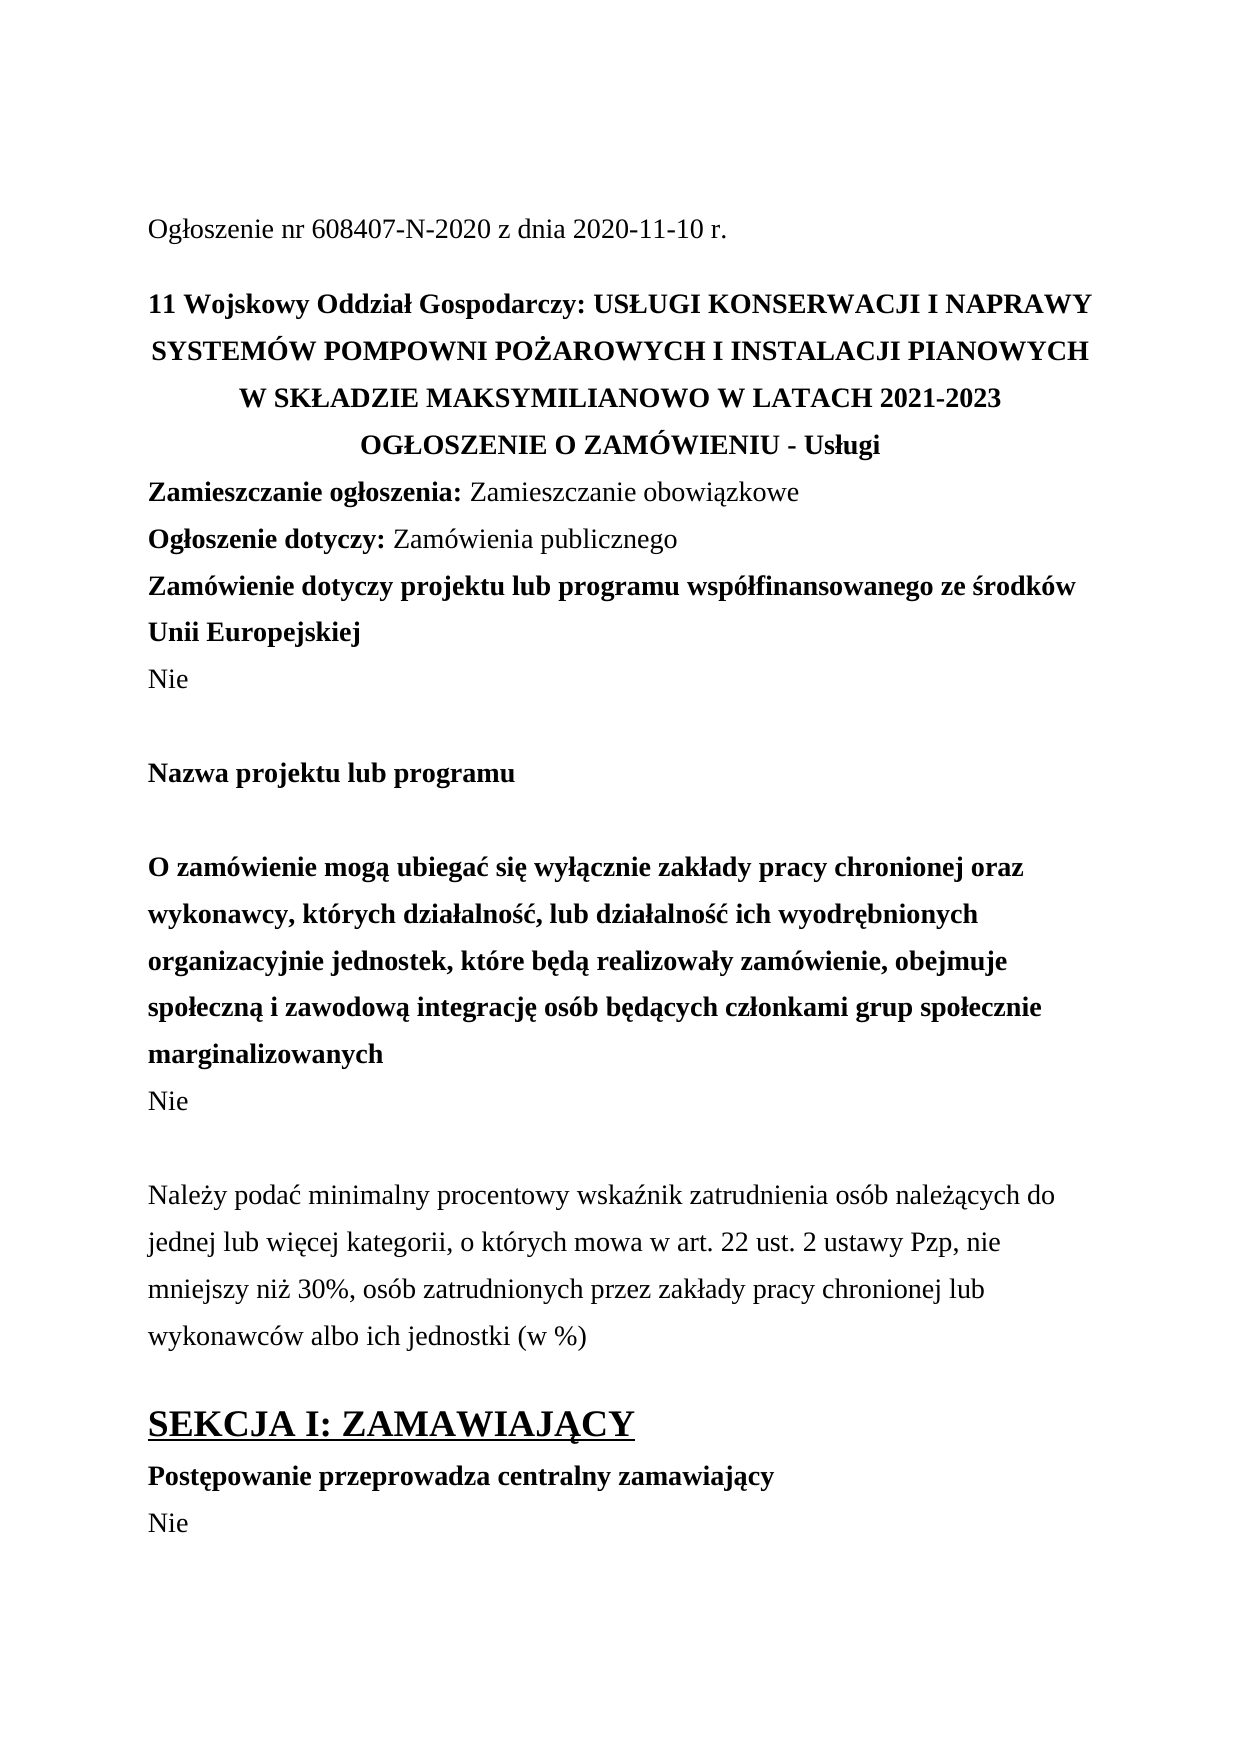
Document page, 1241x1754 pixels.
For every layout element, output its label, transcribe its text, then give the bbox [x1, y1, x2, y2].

text Postępowanie przeprowadza centralny zamawiający [148, 1445, 1093, 1492]
text Nie [148, 1070, 1093, 1117]
text Nie [148, 1492, 1093, 1538]
text O zamówienie mogą ubiegać się wyłącznie zakłady pracy chronionej oraz wykonawcy, których działalność, lub działalność ich wyodrębnionych organizacyjnie jednostek, które będą realizowały zamówienie, obejmuje społeczną i zawodową integrację osób będących członkami grup społecznie marginalizowanych [148, 835, 1093, 1070]
text Zamówienie dotyczy projektu lub programu współfinansowanego ze środków Unii Europejskiej [148, 554, 1093, 648]
text SEKCJA I: ZAMAWIAJĄCY [148, 1398, 1093, 1445]
text Nie [148, 648, 1093, 695]
text Ogłoszenie dotyczy: Zamówienia publicznego [148, 507, 1093, 554]
text Nazwa projektu lub programu [148, 695, 1093, 835]
text 11 Wojskowy Oddział Gospodarczy: USŁUGI KONSERWACJI I NAPRAWY SYSTEMÓW POMPOWNI POŻAROWYCH I INSTALACJI PIANOWYCH W SKŁADZIE MAKSYMILIANOWO W LATACH 2021-2023 OGŁOSZENIE O ZAMÓWIENIU - Usługi [148, 273, 1093, 460]
text Zamieszczanie ogłoszenia: Zamieszczanie obowiązkowe [148, 460, 1093, 507]
text Należy podać minimalny procentowy wskaźnik zatrudnienia osób należących do jednej lub więcej kategorii, o których mowa w art. 22 ust. 2 ustawy Pzp, nie mniejszy niż 30%, osób zatrudnionych przez zakłady pracy chronionej lub wykonawców albo ich jednostki (w %) [148, 1117, 1093, 1398]
text Ogłoszenie nr 608407-N-2020 z dnia 2020-11-10 r. [148, 148, 1093, 273]
